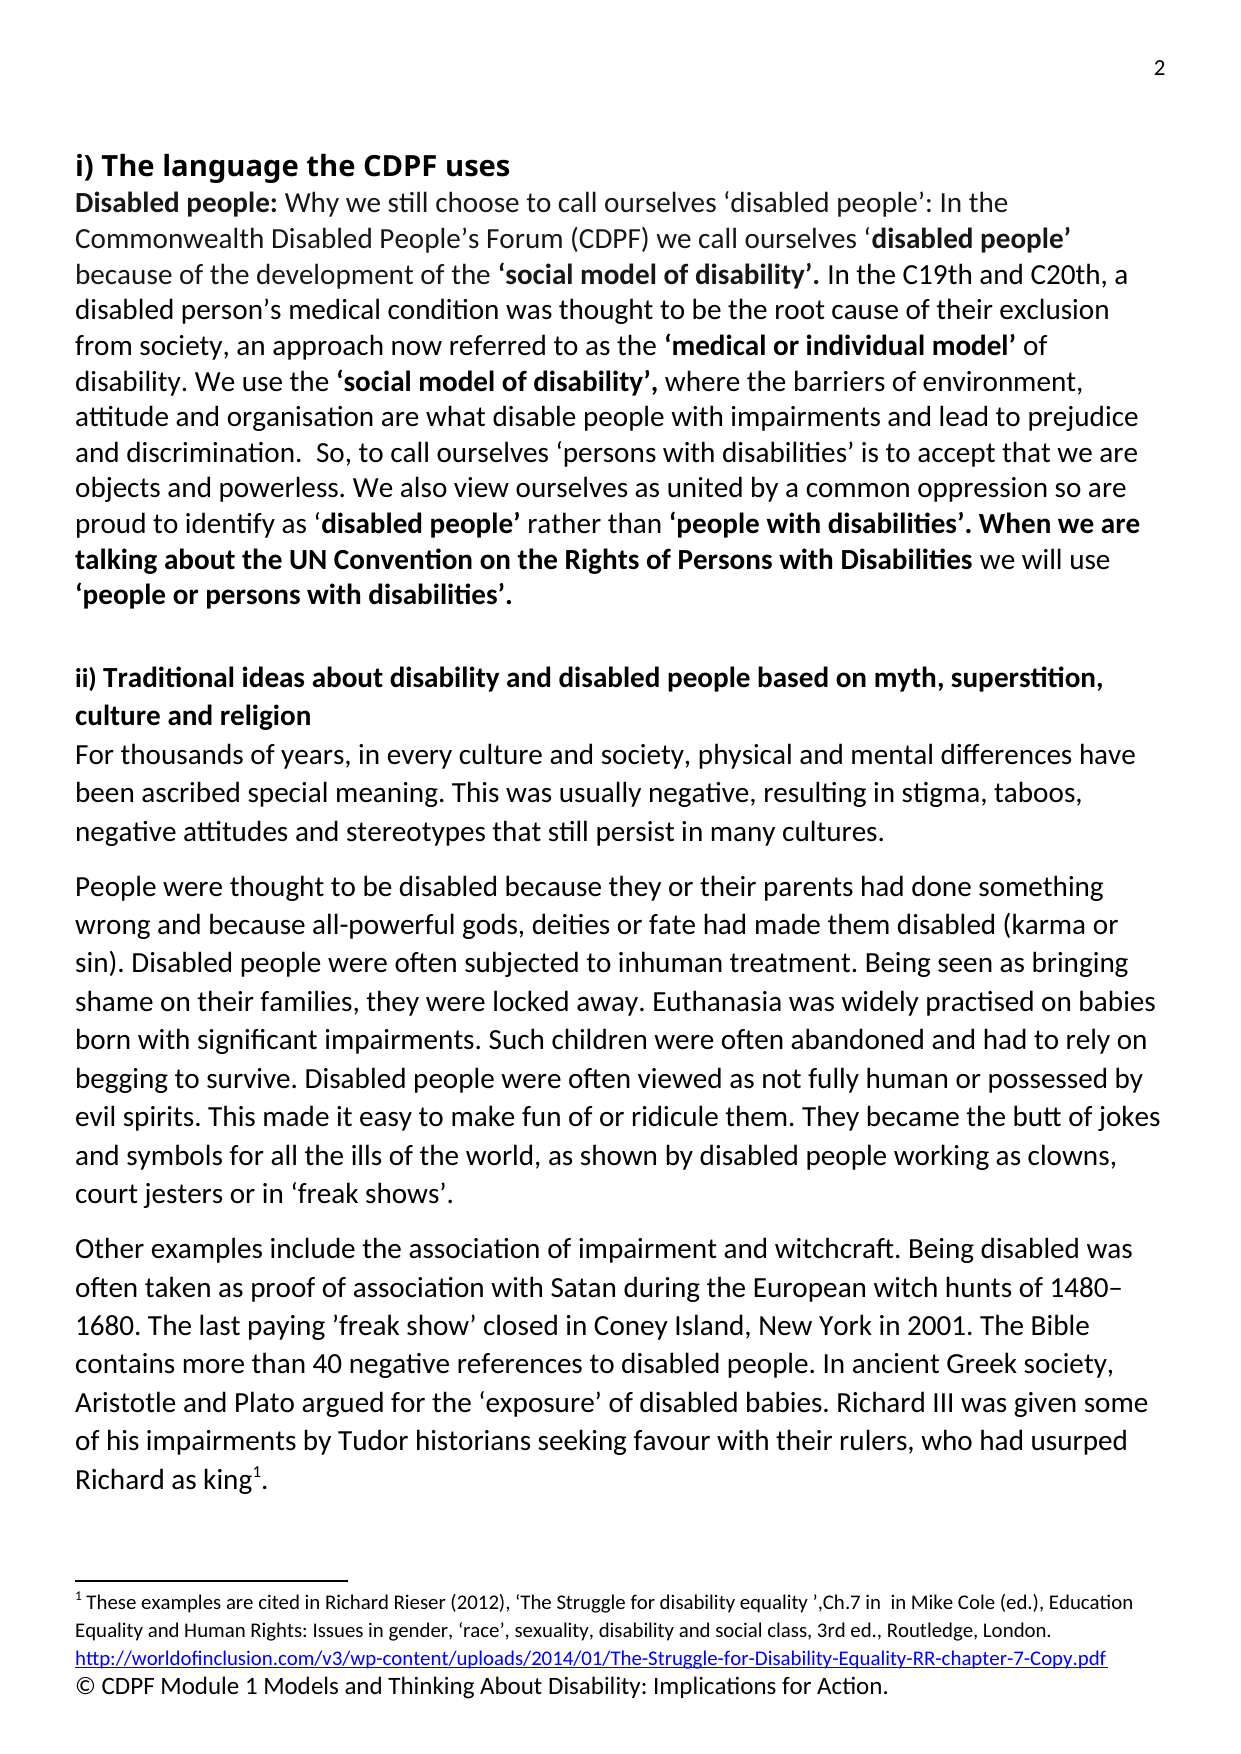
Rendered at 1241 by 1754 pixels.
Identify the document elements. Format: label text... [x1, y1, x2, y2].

text Other examples include the association of impairment and witchcraft. Being disabled was often taken as proof of association with Satan during the European witch hunts of 1480–1680. The last paying ’freak show’ closed in Coney Island, New York in 2001. The Bible contains more than 40 negative references to disabled people. In ancient Greek society, Aristotle and Plato argued for the ‘exposure’ of disabled babies. Richard III was given some of his impairments by Tudor historians seeking favour with their rulers, who had usurped Richard as king. [75, 1230, 1165, 1497]
text People were thought to be disabled because they or their parents had done something wrong and because all-powerful gods, deities or fate had made them disabled (karma or sin). Disabled people were often subjected to inhuman treatment. Being seen as bringing shame on their families, they were locked away. Euthanasia was widely practised on babies born with significant impairments. Such children were often abandoned and had to rely on begging to survive. Disabled people were often viewed as not fully human or possessed by evil spirits. This made it easy to make fun of or ridicule them. They became the butt of jokes and symbols for all the ills of the world, as shown by disabled people working as clowns, court jesters or in ‘freak shows’. [75, 868, 1165, 1211]
subtitle ii) Traditional ideas about disability and disabled people based on myth, superstition, culture and religion [75, 659, 1165, 733]
text Disabled people: Why we still choose to call ourselves ‘disabled people’: In the Commonwealth Disabled People’s Forum (CDPF) we call ourselves ‘disabled people’ because of the development of the ‘social model of disability’. In the C19th and C20th, a disabled person’s medical condition was thought to be the root cause of their exclusion from society, an approach now referred to as the ‘medical or individual model’ of disability. We use the ‘social model of disability’, where the barriers of environment, attitude and organisation are what disable people with impairments and lead to prejudice and discrimination. So, to call ourselves ‘persons with disabilities’ is to accept that we are objects and powerless. We also view ourselves as united by a common oppression so are proud to identify as ‘disabled people’ rather than ‘people with disabilities’. When we are talking about the UN Convention on the Rights of Persons with Disabilities we will use ‘people or persons with disabilities’. [75, 184, 1165, 612]
text i) The language the CDPF uses [75, 145, 1165, 184]
text For thousands of years, in every culture and society, physical and mental differences have been ascribed special meaning. This was usually negative, resulting in stigma, taboos, negative attitudes and stereotypes that still persist in many cultures. [75, 736, 1165, 848]
